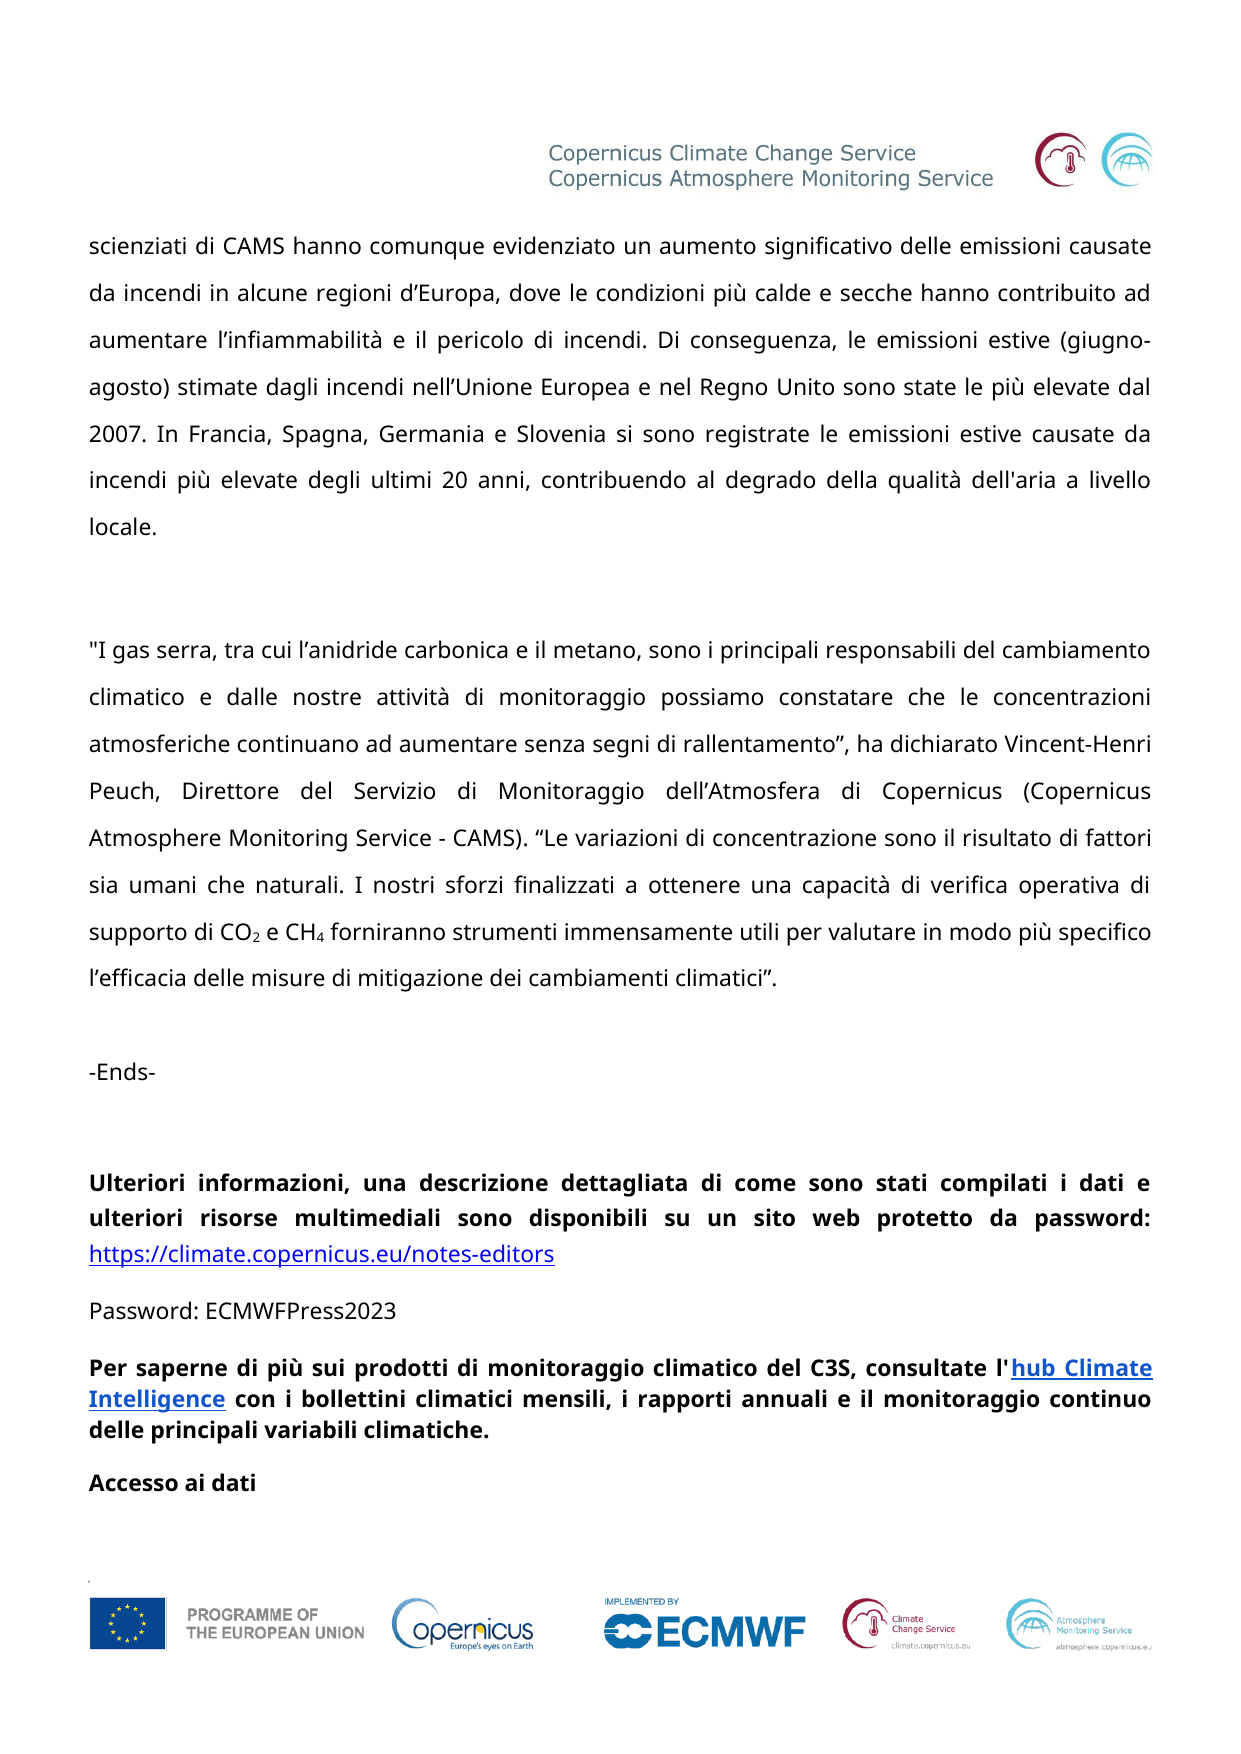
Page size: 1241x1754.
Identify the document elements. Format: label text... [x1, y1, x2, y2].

text Accesso ai dati [89, 1466, 1152, 1498]
text "I gas serra, tra cui l’anidride carbonica e il metano, sono i principali responsabili del cambiamento climatico e dalle nostre attività di monitoraggio possiamo constatare che le concentrazioni atmosferiche continuano ad aumentare senza segni di rallentamento”, ha dichiarato Vincent-Henri Peuch, Direttore del Servizio di Monitoraggio dell’Atmosfera di Copernicus (Copernicus Atmosphere Monitoring Service - CAMS). “Le variazioni di concentrazione sono il risultato di fattori sia umani che naturali. I nostri sforzi finalizzati a ottenere una capacità di verifica operativa di supporto di CO2 e CH4 forniranno strumenti immensamente utili per valutare in modo più specifico l’efficacia delle misure di mitigazione dei cambiamenti climatici”. [89, 634, 1152, 993]
text Per saperne di più sui prodotti di monitoraggio climatico del C3S, consultate l'hub Climate Intelligence con i bollettini climatici mensili, i rapporti annuali e il monitoraggio continuo delle principali variabili climatiche. [89, 1352, 1152, 1446]
text Password: ECMWFPress2023 [89, 1295, 1152, 1326]
picture [88, 1597, 1152, 1652]
text -Ends- [89, 1056, 1152, 1087]
picture [536, 55, 1241, 212]
text Ulteriori informazioni, una descrizione dettagliata di come sono stati compilati i dati e ulteriori risorse multimediali sono disponibili su un sito web protetto da password: https://climate.copernicus.eu/notes-editors [89, 1166, 1152, 1269]
